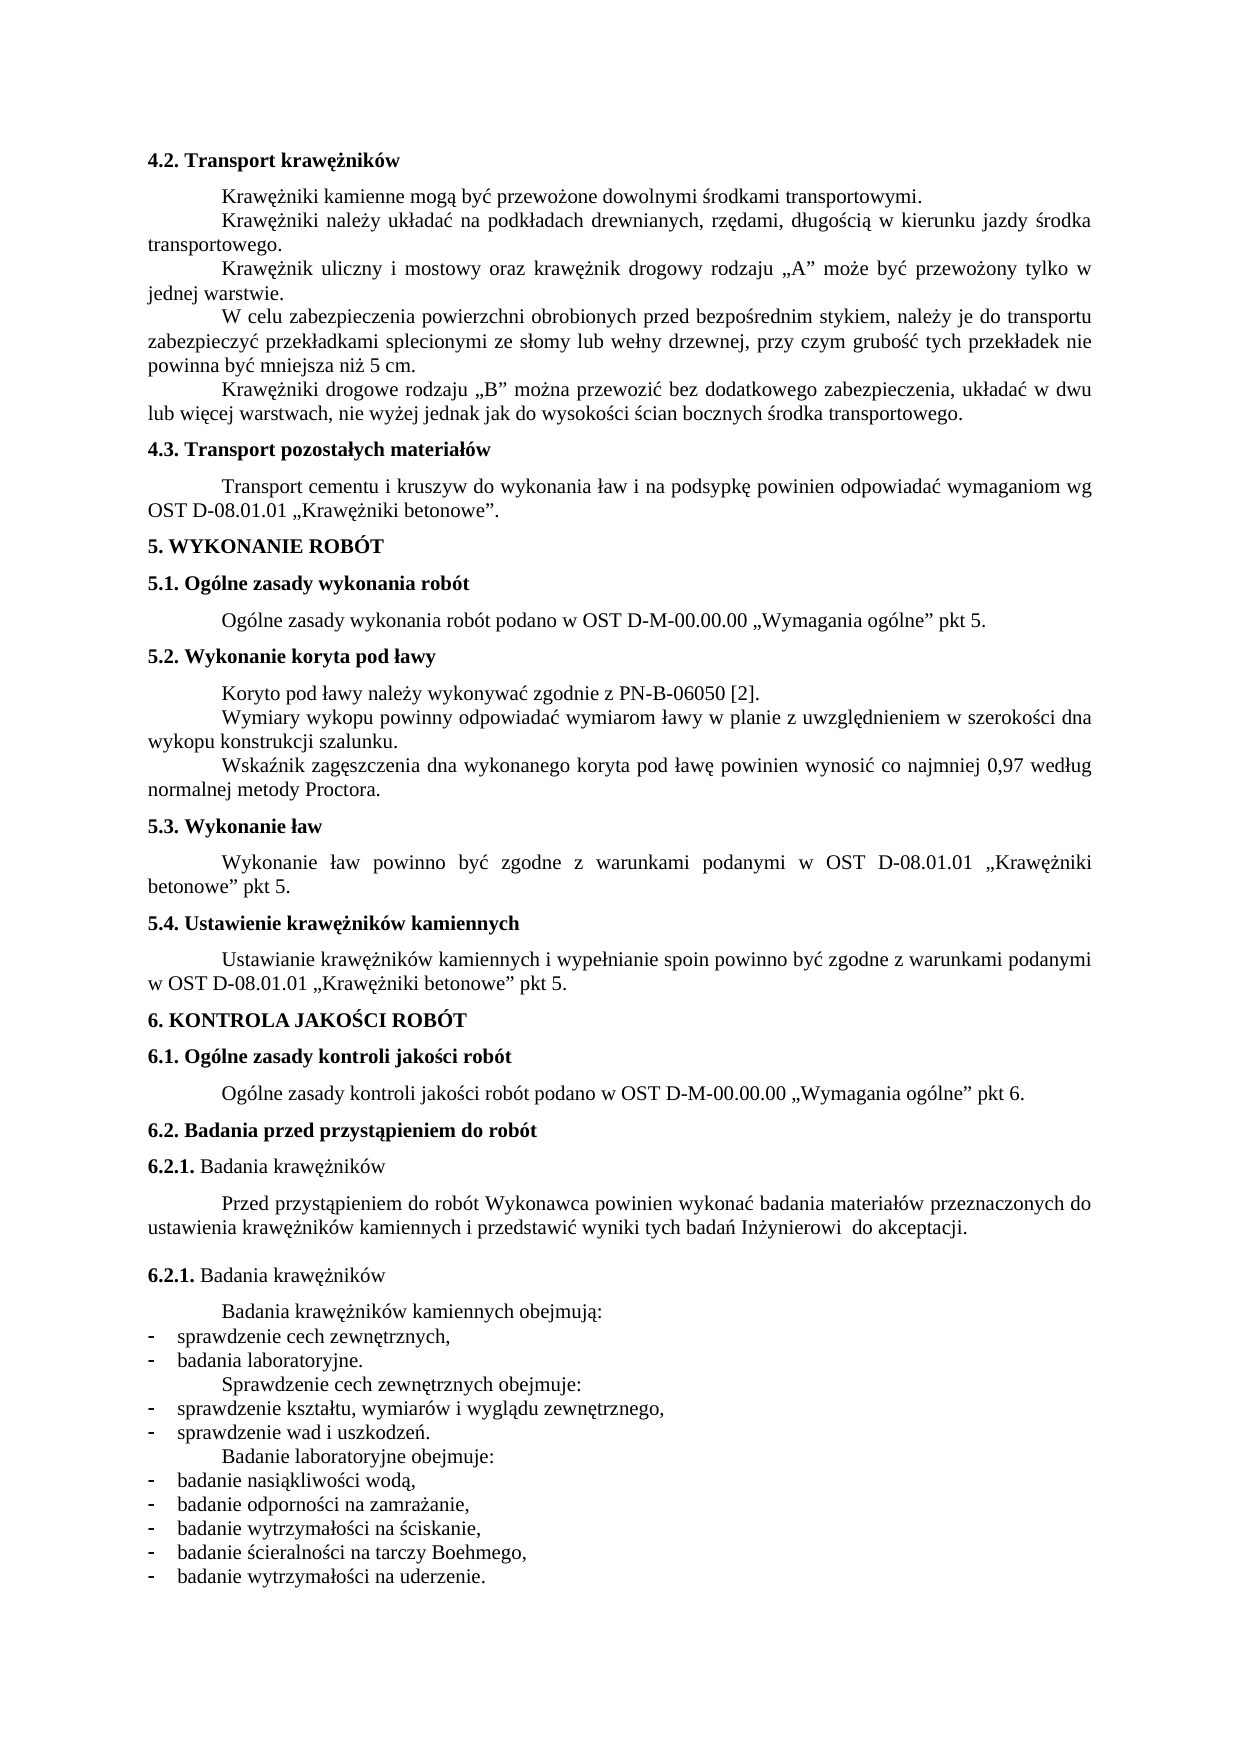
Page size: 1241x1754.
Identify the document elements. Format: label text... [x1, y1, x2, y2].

subtitle 6.2. Badania przed przystąpieniem do robót [148, 1118, 1093, 1142]
list W celu zabezpieczenia powierzchni obrobionych przed bezpośrednim stykiem, należy je do transportu zabezpieczyć przekładkami splecionymi ze słomy lub wełny drzewnej, przy czym grubość tych przekładek nie powinna być mniejsza niż . [148, 304, 1093, 377]
list sprawdzenie cech zewnętrznych, [148, 1323, 1093, 1348]
list sprawdzenie kształtu, wymiarów i wyglądu zewnętrznego, [148, 1396, 1093, 1420]
list badanie wytrzymałości na uderzenie. [148, 1564, 1093, 1588]
subtitle 6.1. Ogólne zasady kontroli jakości robót [148, 1044, 1093, 1068]
list Badanie laboratoryjne obejmuje: [148, 1444, 1093, 1468]
list badanie ścieralności na tarczy Boehmego, [148, 1540, 1093, 1564]
list Wskaźnik zagęszczenia dna wykonanego koryta pod ławę powinien wynosić co najmniej 0,97 według normalnej metody Proctora. [148, 753, 1093, 801]
list Wykonanie ław powinno być zgodne z warunkami podanymi w OST D-08.01.01 „Krawężniki betonowe” pkt 5. [148, 850, 1093, 898]
subtitle 5.3. Wykonanie ław [148, 813, 1093, 838]
list Badania krawężników kamiennych obejmują: [148, 1299, 1093, 1323]
list 6.2.1. Badania krawężników [148, 1263, 1093, 1287]
list Sprawdzenie cech zewnętrznych obejmuje: [148, 1372, 1093, 1396]
subtitle 4.3. Transport pozostałych materiałów [148, 437, 1093, 461]
list Ogólne zasady kontroli jakości robót podano w OST D-M-00.00.00 „Wymagania ogólne” pkt 6. [148, 1081, 1093, 1105]
list badania laboratoryjne. [148, 1348, 1093, 1372]
subtitle 5.1. Ogólne zasady wykonania robót [148, 571, 1093, 595]
list badanie nasiąkliwości wodą, [148, 1468, 1093, 1492]
list Krawężnik uliczny i mostowy oraz krawężnik drogowy rodzaju „A” może być przewożony tylko w jednej warstwie. [148, 256, 1093, 304]
subtitle 6. kontrola jakości robót [148, 1008, 1093, 1032]
list Ogólne zasady wykonania robót podano w OST D-M-00.00.00 „Wymagania ogólne” pkt 5. [148, 608, 1093, 632]
list 6.2.1. Badania krawężników [148, 1154, 1093, 1178]
list Ustawianie krawężników kamiennych i wypełnianie spoin powinno być zgodne z warunkami podanymi w OST D-08.01.01 „Krawężniki betonowe” pkt 5. [148, 947, 1093, 995]
list Wymiary wykopu powinny odpowiadać wymiarom ławy w planie z uwzględnieniem w szerokości dna wykopu konstrukcji szalunku. [148, 705, 1093, 753]
subtitle 5.2. Wykonanie koryta pod ławy [148, 644, 1093, 668]
list sprawdzenie wad i uszkodzeń. [148, 1420, 1093, 1444]
list Krawężniki należy układać na podkładach drewnianych, rzędami, długością w kierunku jazdy środka transportowego. [148, 208, 1093, 256]
subtitle 5.4. Ustawienie krawężników kamiennych [148, 911, 1093, 935]
list Koryto pod ławy należy wykonywać zgodnie z PN-B-06050 [2]. [148, 681, 1093, 705]
list Przed przystąpieniem do robót Wykonawca powinien wykonać badania materiałów przeznaczonych do ustawienia krawężników kamiennych i przedstawić wyniki tych badań Inżynierowi do akceptacji. [148, 1191, 1093, 1239]
subtitle 5. WYKONANIE ROBÓT [148, 534, 1093, 558]
list Transport cementu i kruszyw do wykonania ław i na podsypkę powinien odpowiadać wymaganiom wg OST D-08.01.01 „Krawężniki betonowe”. [148, 474, 1093, 522]
list badanie odporności na zamrażanie, [148, 1492, 1093, 1516]
list Krawężniki drogowe rodzaju „B” można przewozić bez dodatkowego zabezpieczenia, układać w dwu lub więcej warstwach, nie wyżej jednak jak do wysokości ścian bocznych środka transportowego. [148, 377, 1093, 425]
list badanie wytrzymałości na ściskanie, [148, 1516, 1093, 1540]
subtitle 4.2. Transport krawężników [148, 148, 1093, 172]
list Krawężniki kamienne mogą być przewożone dowolnymi środkami transportowymi. [148, 184, 1093, 208]
